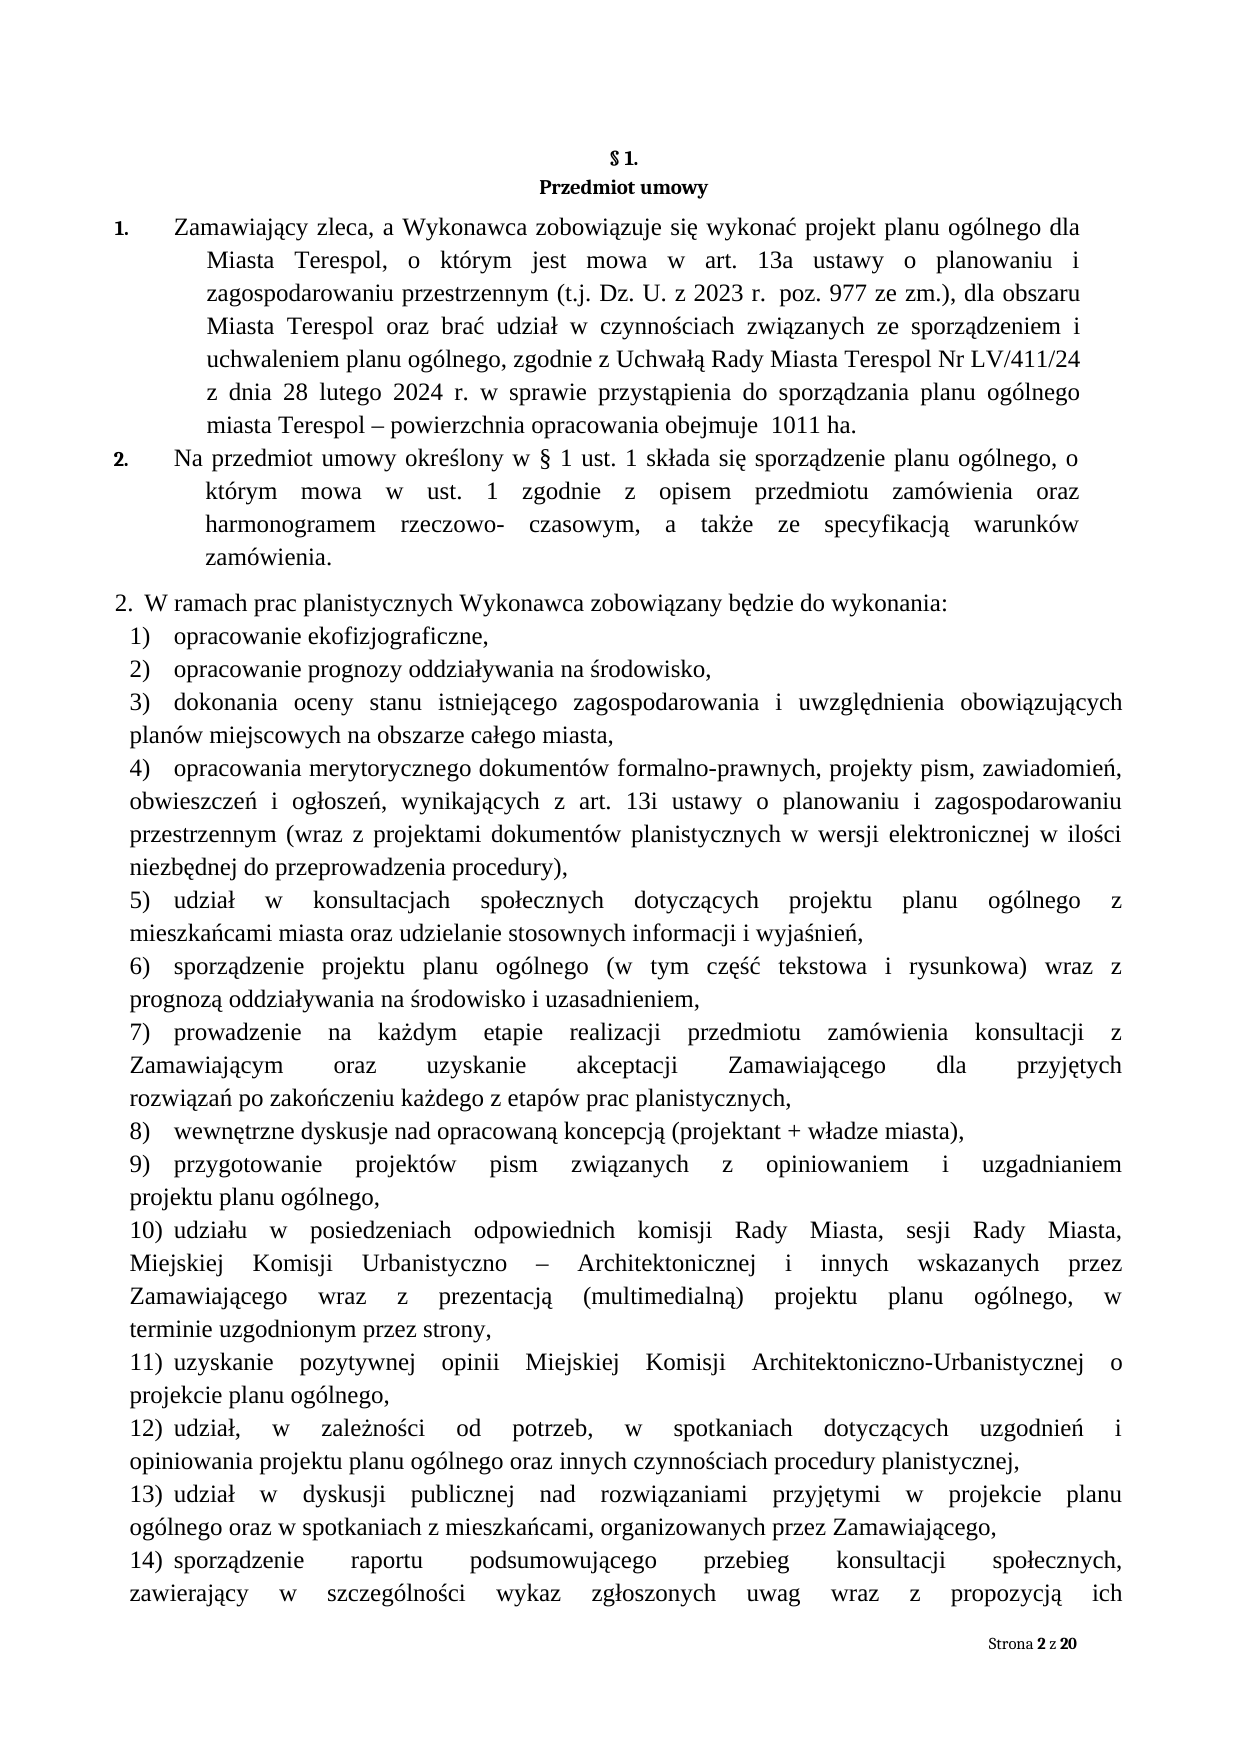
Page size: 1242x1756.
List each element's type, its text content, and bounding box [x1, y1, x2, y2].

list udział, w zależności od potrzeb, w spotkaniach dotyczących uzgodnień i opiniowania projektu planu ogólnego oraz innych czynnościach procedury planistycznej, [129, 1413, 1123, 1475]
list udziału w posiedzeniach odpowiednich komisji Rady Miasta, sesji Rady Miasta, Miejskiej Komisji Urbanistyczno – Architektonicznej i innych wskazanych przez Zamawiającego wraz z prezentacją (multimedialną) projektu planu ogólnego, w terminie uzgodnionym przez strony, [129, 1215, 1123, 1343]
list prowadzenie na każdym etapie realizacji przedmiotu zamówienia konsultacji z Zamawiającym oraz uzyskanie akceptacji Zamawiającego dla przyjętych rozwiązań po zakończeniu każdego z etapów prac planistycznych, [129, 1017, 1123, 1112]
list opracowania merytorycznego dokumentów formalno-prawnych, projekty pism, zawiadomień, obwieszczeń i ogłoszeń, wynikających z art. 13i ustawy o planowaniu i zagospodarowaniu przestrzennym (wraz z projektami dokumentów planistycznych w wersji elektronicznej w ilości niezbędnej do przeprowadzenia procedury), [129, 753, 1123, 881]
list udział w dyskusji publicznej nad rozwiązaniami przyjętymi w projekcie planu ogólnego oraz w spotkaniach z mieszkańcami, organizowanych przez Zamawiającego, [129, 1479, 1123, 1541]
text Przedmiot umowy [124, 176, 1123, 199]
list Zamawiający zleca, a Wykonawca zobowiązuje się wykonać projekt planu ogólnego dla Miasta Terespol, o którym jest mowa w art. 13a ustawy o planowaniu i zagospodarowaniu przestrzennym (t.j. Dz. U. z 2023 r. poz. 977 ze zm.), dla obszaru Miasta Terespol oraz brać udział w czynnościach związanych ze sporządzeniem i uchwaleniem planu ogólnego, zgodnie z Uchwałą Rady Miasta Terespol Nr LV/411/24 z dnia 28 lutego 2024 r. w sprawie przystąpienia do sporządzania planu ogólnego miasta Terespol – powierzchnia opracowania obejmuje 1011 ha. [114, 212, 1081, 439]
list uzyskanie pozytywnej opinii Miejskiej Komisji Architektoniczno-Urbanistycznej o projekcie planu ogólnego, [129, 1347, 1123, 1409]
list udział w konsultacjach społecznych dotyczących projektu planu ogólnego z mieszkańcami miasta oraz udzielanie stosownych informacji i wyjaśnień, [129, 885, 1123, 947]
list opracowanie ekofizjograficzne, [129, 621, 1123, 649]
list wewnętrzne dyskusje nad opracowaną koncepcją (projektant + władze miasta), [129, 1116, 1123, 1145]
list sporządzenie projektu planu ogólnego (w tym część tekstowa i rysunkowa) wraz z prognozą oddziaływania na środowisko i uzasadnieniem, [129, 951, 1123, 1013]
list dokonania oceny stanu istniejącego zagospodarowania i uwzględnienia obowiązujących planów miejscowych na obszarze całego miasta, [129, 687, 1123, 749]
list przygotowanie projektów pism związanych z opiniowaniem i uzgadnianiem projektu planu ogólnego, [129, 1149, 1123, 1211]
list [129, 1545, 1123, 1607]
list Na przedmiot umowy określony w § 1 ust. 1 składa się sporządzenie planu ogólnego, o którym mowa w ust. 1 zgodnie z opisem przedmiotu zamówienia oraz harmonogramem rzeczowo- czasowym, a także ze specyfikacją warunków zamówienia. [113, 443, 1080, 571]
list opracowanie prognozy oddziaływania na środowisko, [129, 654, 1123, 683]
text § 1. [124, 147, 1123, 171]
list W ramach prac planistycznych Wykonawca zobowiązany będzie do wykonania: [114, 588, 1123, 617]
